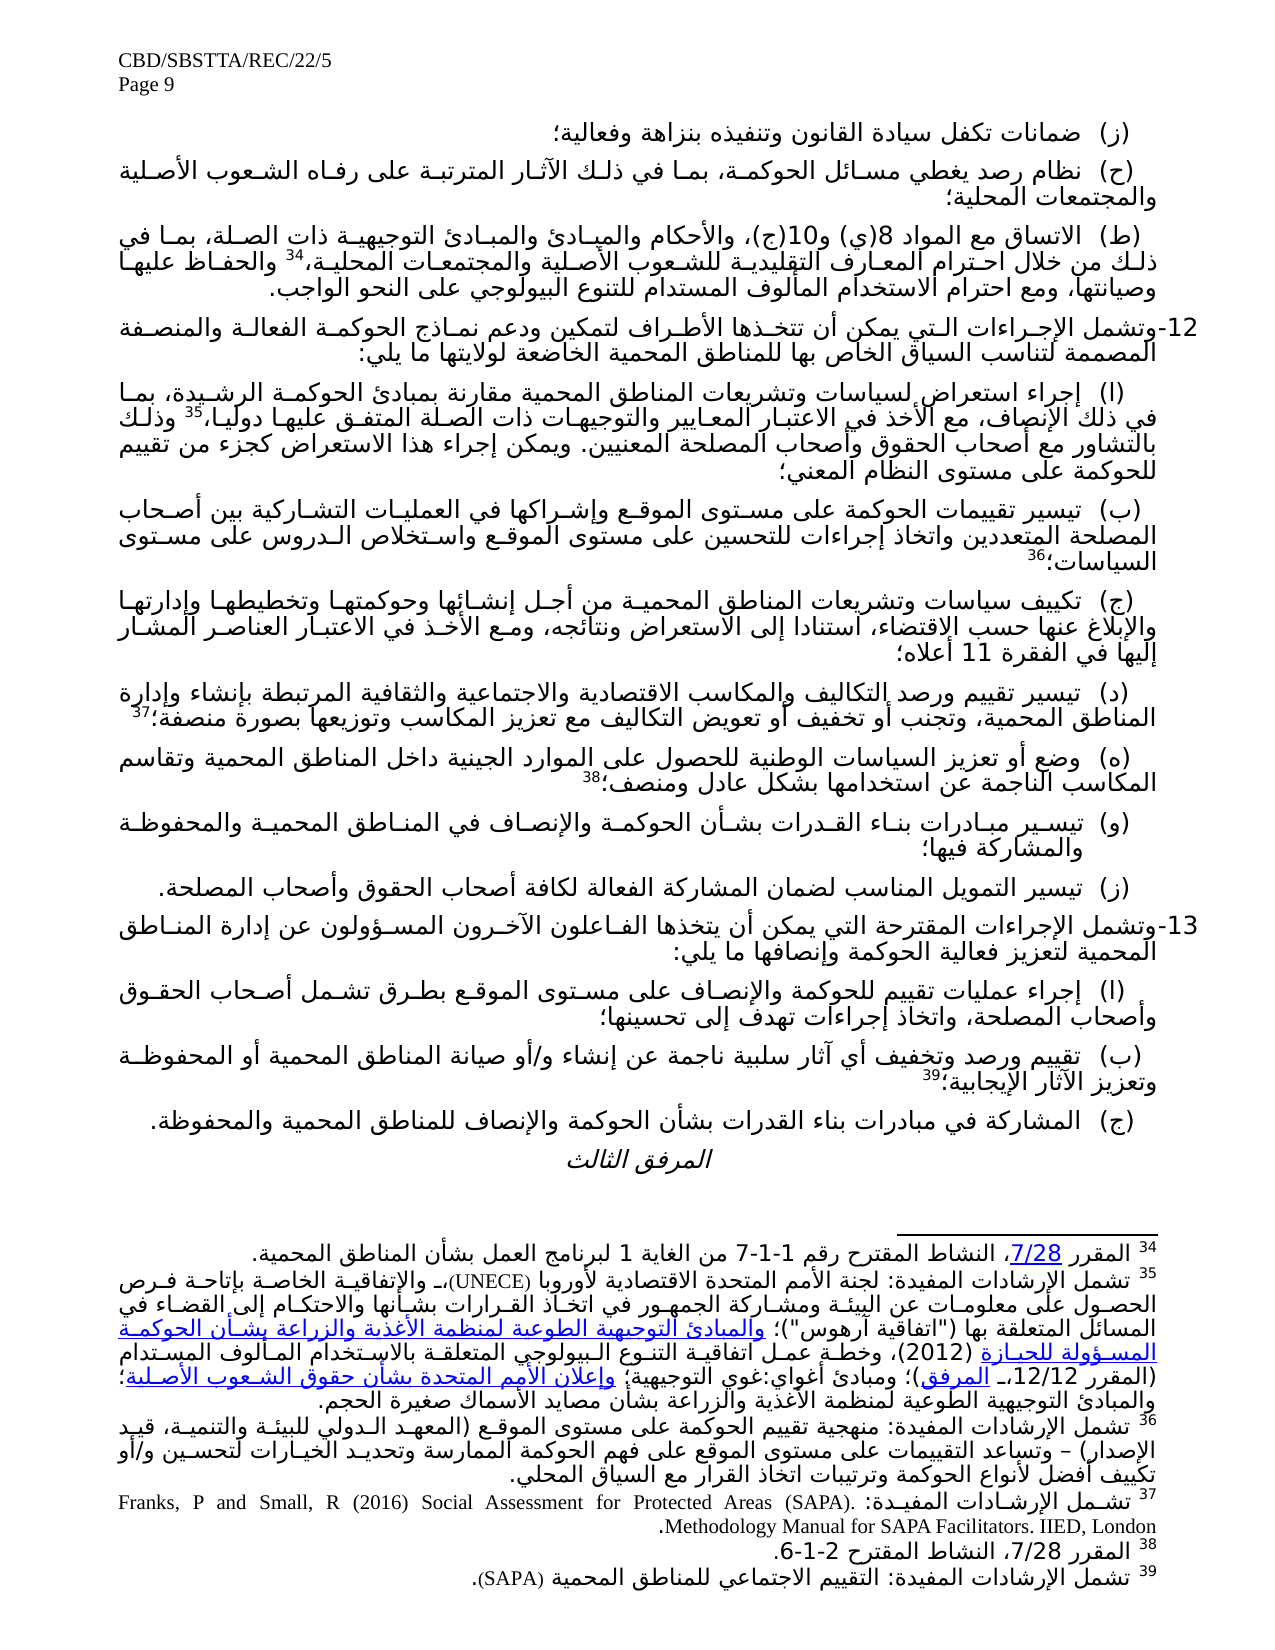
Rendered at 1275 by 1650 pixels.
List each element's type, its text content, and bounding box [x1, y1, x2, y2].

text المرفق الثالث [118, 1147, 1157, 1174]
list إجراء استعراض لسياسات وتشريعات المناطق المحمية مقارنة بمبادئ الحوكمة الرشيدة، بما في ذلك الإنصاف، مع الأخذ في الاعتبار المعايير والتوجيهات ذات الصلة المتفق عليها دوليا، وذلك بالتشاور مع أصحاب الحقوق وأصحاب المصلحة المعنيين. ويمكن إجراء هذا الاستعراض كجزء من تقييم للحوكمة على مستوى النظام المعني؛ [118, 380, 1158, 485]
list وضع أو تعزيز السياسات الوطنية للحصول على الموارد الجينية داخل المناطق المحمية وتقاسم المكاسب الناجمة عن استخدامها بشكل عادل ومنصف؛ [118, 745, 1158, 797]
list تيسير مبادرات بناء القدرات بشأن الحوكمة والإنصاف في المناطق المحمية والمحفوظة والمشاركة فيها؛ [118, 810, 1098, 862]
list تكييف سياسات وتشريعات المناطق المحمية من أجل إنشائها وحوكمتها وتخطيطها وإدارتها والإبلاغ عنها حسب الاقتضاء، استنادا إلى الاستعراض ونتائجه، ومع الأخذ في الاعتبار العناصر المشار إليها في الفقرة 11 أعلاه؛ [118, 589, 1158, 667]
list تيسير تقييمات الحوكمة على مستوى الموقع وإشراكها في العمليات التشاركية بين أصحاب المصلحة المتعددين واتخاذ إجراءات للتحسين على مستوى الموقع واستخلاص الدروس على مستوى السياسات؛ [118, 497, 1158, 576]
list المشاركة في مبادرات بناء القدرات بشأن الحوكمة والإنصاف للمناطق المحمية والمحفوظة. [118, 1109, 1157, 1135]
list وتشمل الإجراءات التي يمكن أن تتخذها الأطراف لتمكين ودعم نماذج الحوكمة الفعالة والمنصفة المصممة لتناسب السياق الخاص بها للمناطق المحمية الخاضعة لولايتها ما يلي: [118, 315, 1158, 367]
list الاتساق مع المواد 8(ي) و10(ج)، والأحكام والمبادئ والمبادئ التوجيهية ذات الصلة، بما في ذلك من خلال احترام المعارف التقليدية للشعوب الأصلية والمجتمعات المحلية، والحفاظ عليها وصيانتها، ومع احترام الاستخدام المألوف المستدام للتنوع البيولوجي على النحو الواجب. [118, 224, 1158, 302]
list إجراء عمليات تقييم للحوكمة والإنصاف على مستوى الموقع بطرق تشمل أصحاب الحقوق وأصحاب المصلحة، واتخاذ إجراءات تهدف إلى تحسينها؛ [118, 979, 1157, 1031]
list نظام رصد يغطي مسائل الحوكمة، بما في ذلك الآثار المترتبة على رفاه الشعوب الأصلية والمجتمعات المحلية؛ [118, 159, 1158, 211]
list تيسير التمويل المناسب لضمان المشاركة الفعالة لكافة أصحاب الحقوق وأصحاب المصلحة. [118, 875, 1098, 901]
list ضمانات تكفل سيادة القانون وتنفيذه بنزاهة وفعالية؛ [118, 120, 1158, 146]
list تقييم ورصد وتخفيف أي آثار سلبية ناجمة عن إنشاء و/أو صيانة المناطق المحمية أو المحفوظة وتعزيز الآثار الإيجابية؛ [118, 1044, 1158, 1096]
list وتشمل الإجراءات المقترحة التي يمكن أن يتخذها الفاعلون الآخرون المسؤولون عن إدارة المناطق المحمية لتعزيز فعالية الحوكمة وإنصافها ما يلي: [118, 914, 1158, 966]
list تيسير تقييم ورصد التكاليف والمكاسب الاقتصادية والاجتماعية والثقافية المرتبطة بإنشاء وإدارة المناطق المحمية، وتجنب أو تخفيف أو تعويض التكاليف مع تعزيز المكاسب وتوزيعها بصورة منصفة؛ [118, 680, 1158, 732]
